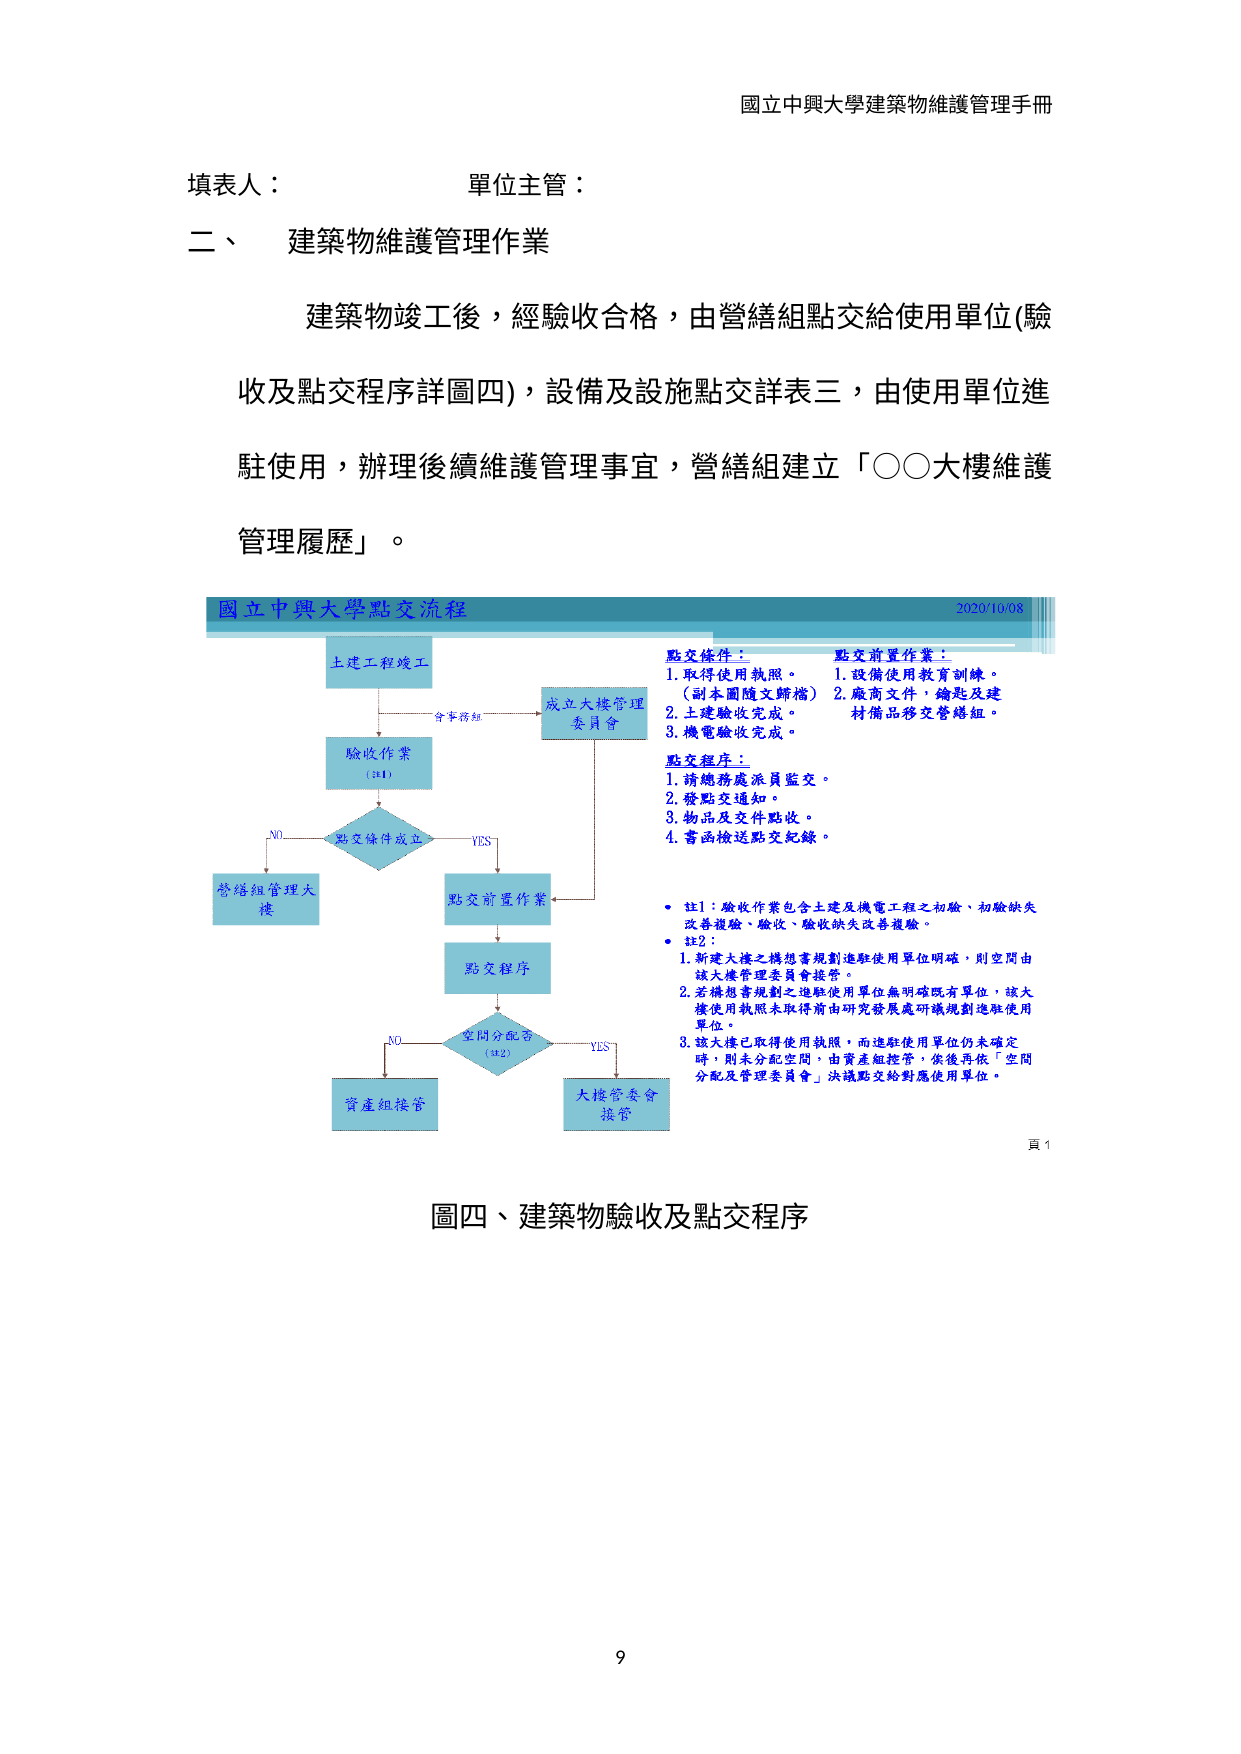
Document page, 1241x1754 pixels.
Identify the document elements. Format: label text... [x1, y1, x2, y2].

list 圖四、建築物驗收及點交程序 [187, 1177, 1053, 1252]
list 填表人： 單位主管： [187, 164, 1053, 202]
list 建築物維護管理作業 [187, 202, 1053, 277]
list 建築物竣工後，經驗收合格，由營繕組點交給使用單位(驗收及點交程序詳圖四)，設備及設施點交詳表三，由使用單位進駐使用，辦理後續維護管理事宜，營繕組建立「○○大樓維護管理履歷」。 [237, 277, 1053, 577]
picture [187, 580, 1074, 1174]
